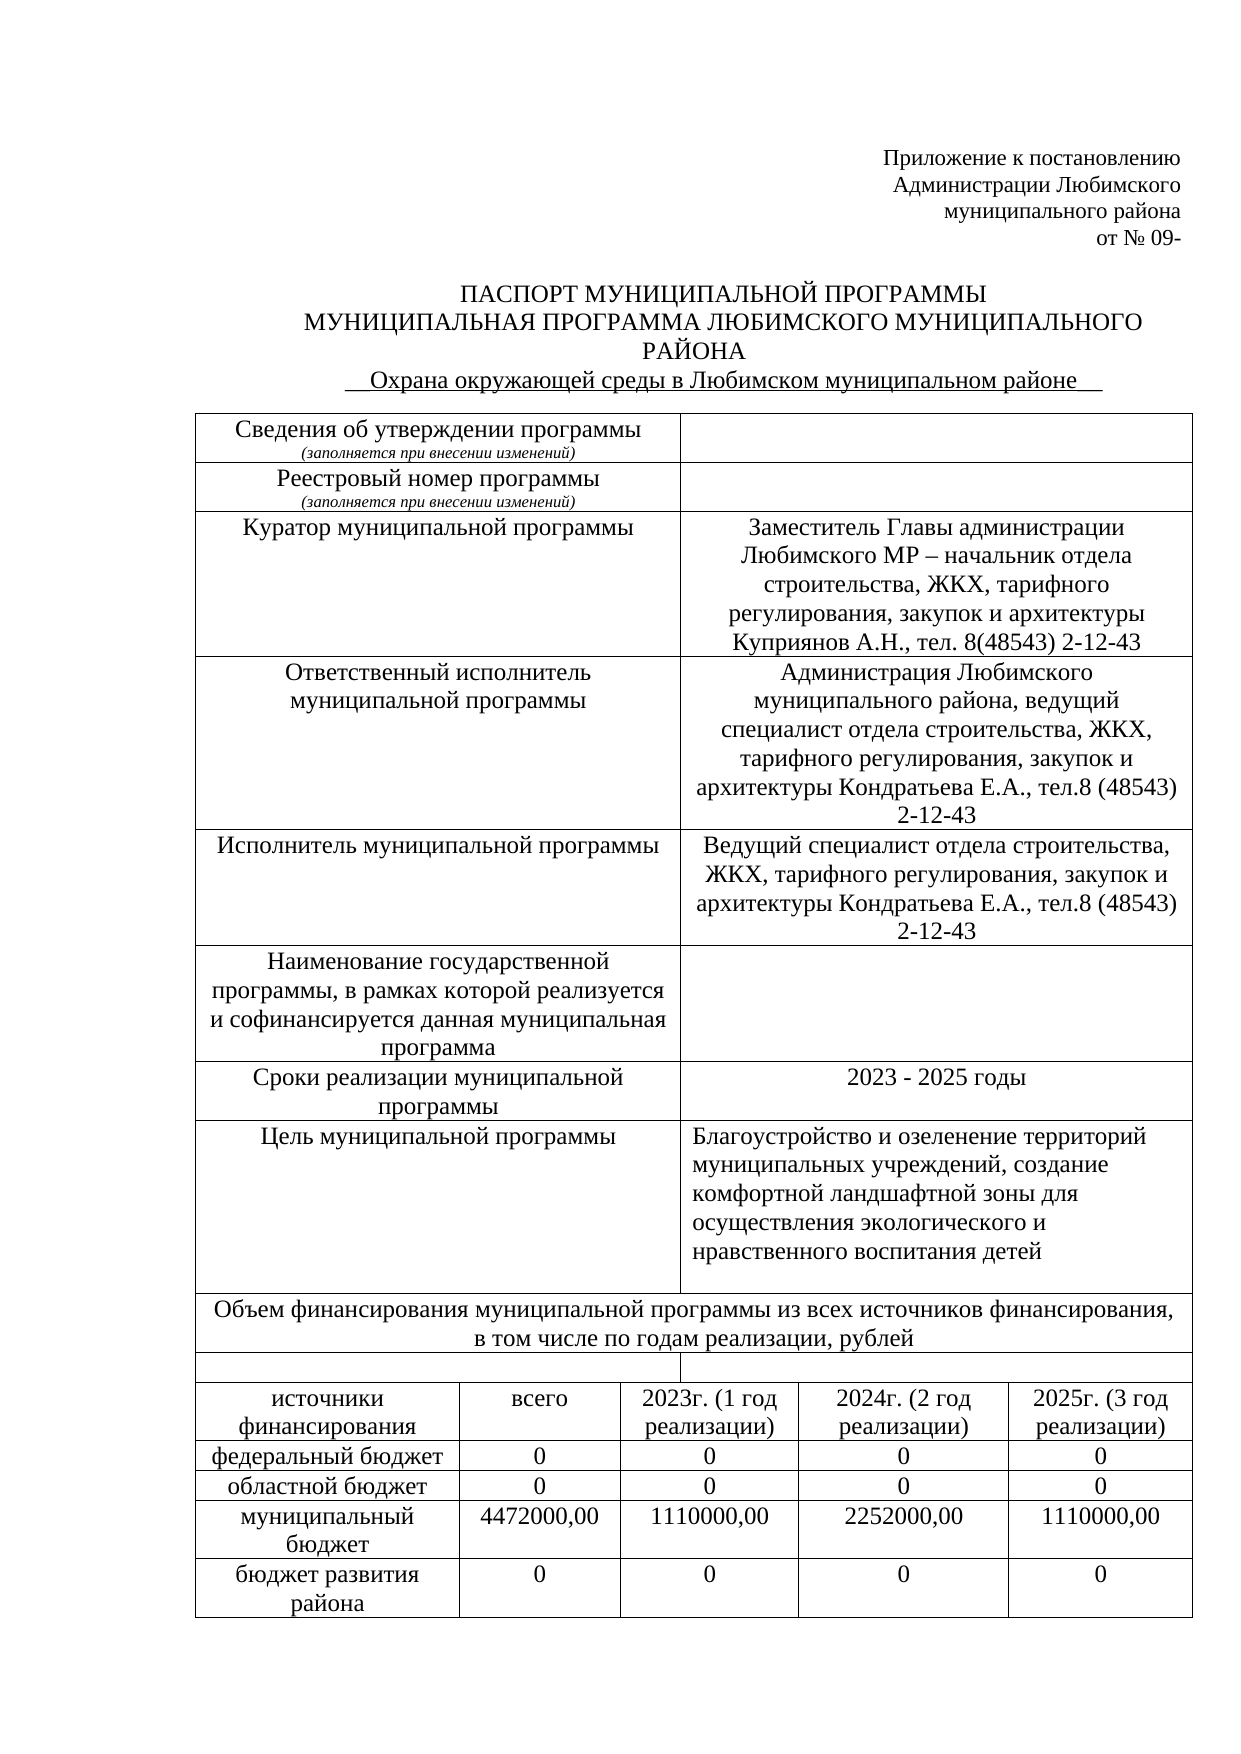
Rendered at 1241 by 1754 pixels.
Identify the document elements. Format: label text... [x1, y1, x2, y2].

table_header Сведения об утверждении программы (заполняется при внесении изменений) [196, 414, 680, 462]
table_cell 0 [799, 1559, 1008, 1617]
text Приложение к постановлению [207, 144, 1181, 171]
table_cell Объем финансирования муниципальной программы из всех источников финансирования, в том числе по годам реализации, рублей [196, 1294, 1192, 1352]
table_cell источники финансирования [196, 1383, 459, 1440]
table_cell 2025г. (3 год реализации) [1009, 1383, 1192, 1440]
table_cell Цель муниципальной программы [196, 1121, 680, 1293]
table_cell 0 [621, 1471, 798, 1500]
table_cell 1110000,00 [621, 1501, 798, 1558]
table_cell 0 [460, 1559, 620, 1617]
table_cell [681, 463, 1192, 511]
table_cell Сроки реализации муниципальной программы [196, 1062, 680, 1120]
table_cell 2023г. (1 год реализации) [621, 1383, 798, 1440]
table_cell 0 [460, 1471, 620, 1500]
table_cell 2252000,00 [799, 1501, 1008, 1558]
table_cell 0 [1009, 1559, 1192, 1617]
table_cell 0 [460, 1441, 620, 1470]
table_cell Благоустройство и озеленение территорий муниципальных учреждений, создание комфортной ландшафтной зоны для осуществления экологического и нравственного воспитания детей [681, 1121, 1192, 1293]
table_cell Ведущий специалист отдела строительства, ЖКХ, тарифного регулирования, закупок и архитектуры Кондратьева Е.А., тел.8 (48543) 2-12-43 [681, 830, 1192, 945]
table_cell 4472000,00 [460, 1501, 620, 1558]
table_cell бюджет развития района [196, 1559, 459, 1617]
table_cell 0 [621, 1441, 798, 1470]
table_cell 0 [1009, 1441, 1192, 1470]
table_cell Исполнитель муниципальной программы [196, 830, 680, 945]
table_cell 0 [621, 1559, 798, 1617]
list ПАСПОРТ МУНИЦИПАЛЬНОЙ ПРОГРАММЫ [207, 279, 1181, 307]
list __Охрана окружающей среды в Любимском муниципальном районе__ [207, 365, 1181, 394]
table_cell федеральный бюджет [196, 1441, 459, 1470]
table_cell Ответственный исполнитель муниципальной программы [196, 657, 680, 829]
table_cell [681, 946, 1192, 1061]
table_cell 1110000,00 [1009, 1501, 1192, 1558]
table_cell [196, 1353, 680, 1382]
table_cell всего [460, 1383, 620, 1440]
table_header [681, 414, 1192, 462]
table_cell 0 [799, 1441, 1008, 1470]
table_cell Администрация Любимского муниципального района, ведущий специалист отдела строительства, ЖКХ, тарифного регулирования, закупок и архитектуры Кондратьева Е.А., тел.8 (48543) 2-12-43 [681, 657, 1192, 829]
text Администрации Любимского [207, 171, 1181, 197]
table_cell муниципальный бюджет [196, 1501, 459, 1558]
table_cell 0 [799, 1471, 1008, 1500]
list МУНИЦИПАЛЬНАЯ ПРОГРАММА ЛЮБИМСКОГО МУНИЦИПАЛЬНОГО РАЙОНА [207, 307, 1181, 365]
text муниципального района [207, 197, 1181, 223]
table_cell Наименование государственной программы, в рамках которой реализуется и софинансируется данная муниципальная программа [196, 946, 680, 1061]
table_cell 0 [1009, 1471, 1192, 1500]
table_cell Заместитель Главы администрации Любимского МР – начальник отдела строительства, ЖКХ, тарифного регулирования, закупок и архитектуры Куприянов А.Н., тел. 8(48543) 2-12-43 [681, 512, 1192, 656]
table_cell областной бюджет [196, 1471, 459, 1500]
table_cell Реестровый номер программы (заполняется при внесении изменений) [196, 463, 680, 511]
table_cell [681, 1353, 1192, 1382]
table_cell 2023 - 2025 годы [681, 1062, 1192, 1120]
text от № 09- [207, 223, 1181, 250]
table_cell Куратор муниципальной программы [196, 512, 680, 656]
table_cell 2024г. (2 год реализации) [799, 1383, 1008, 1440]
